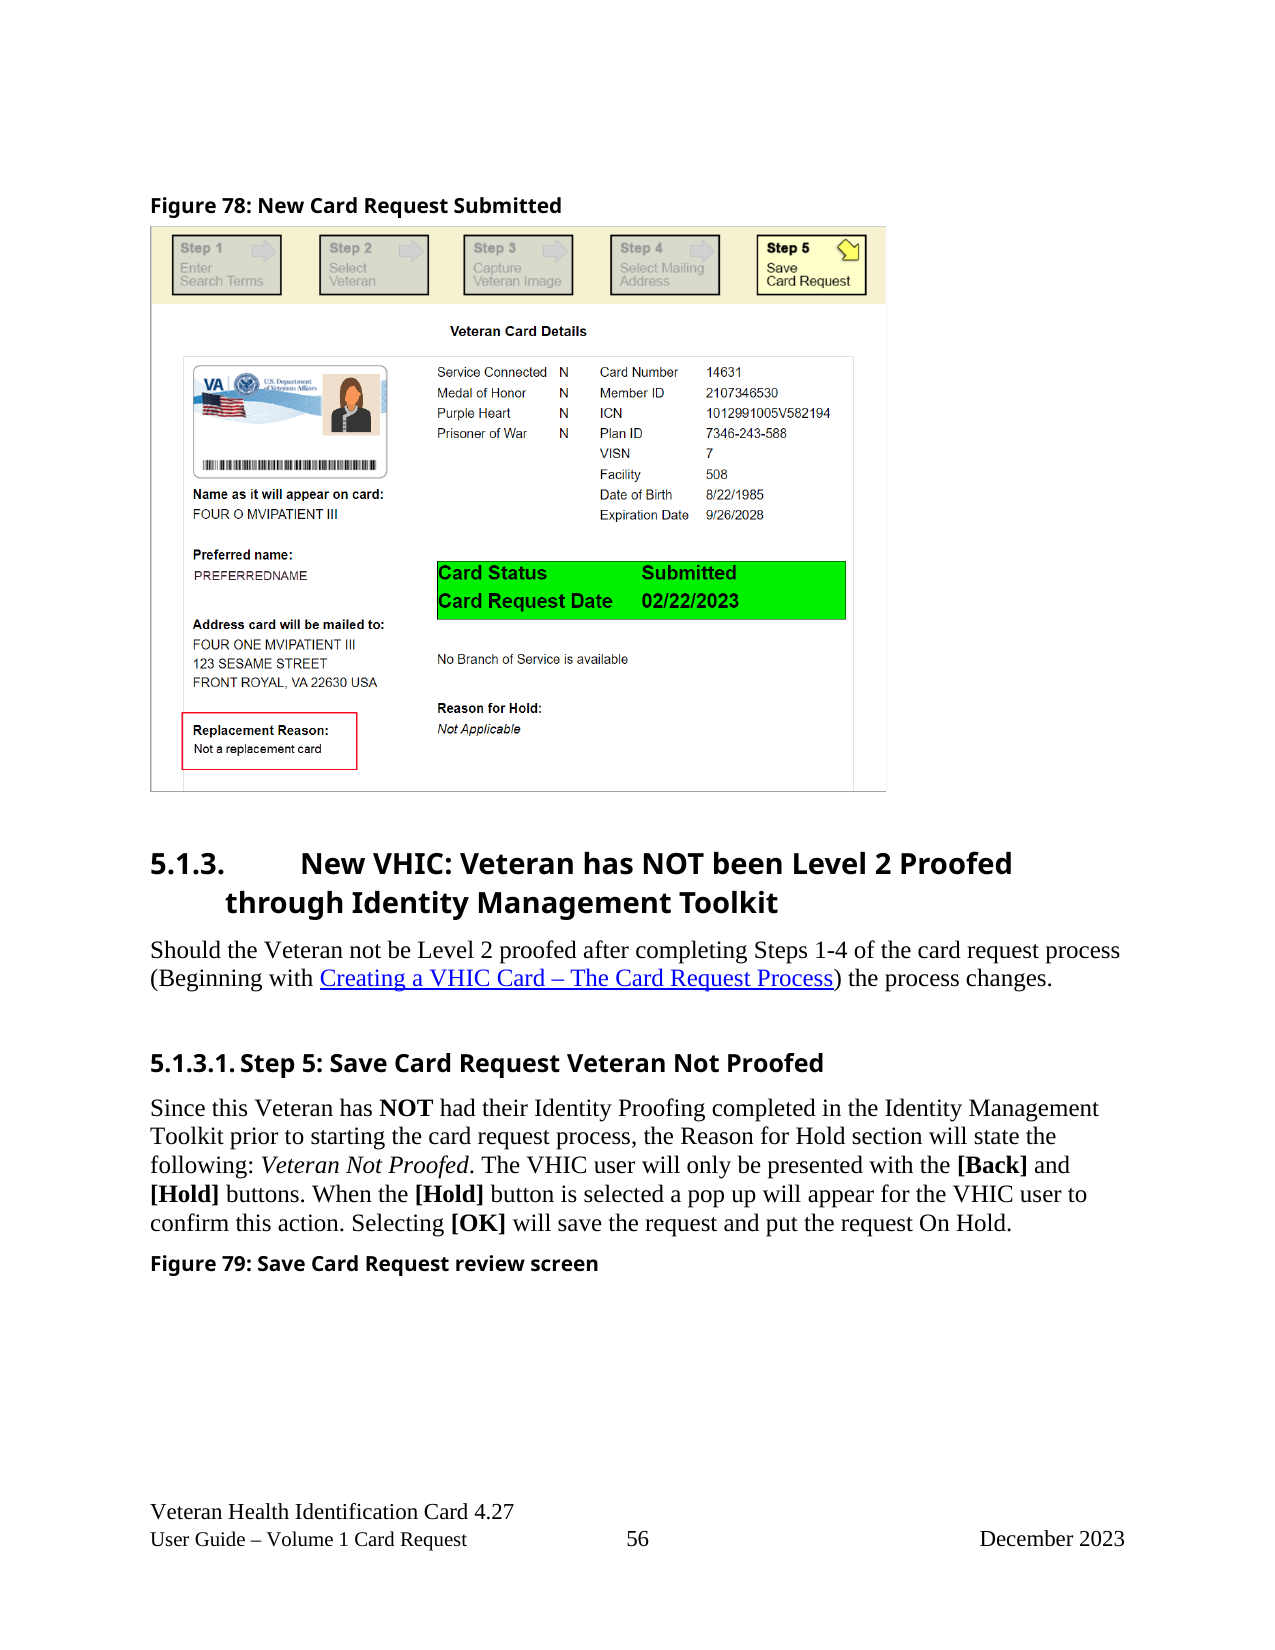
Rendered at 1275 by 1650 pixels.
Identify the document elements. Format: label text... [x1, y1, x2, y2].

subtitle Step 5: Save Card Request Veteran Not Proofed [150, 1046, 1125, 1080]
text Should the Veteran not be Level 2 proofed after completing Steps 1-4 of the card request process (Beginning with Creating a VHIC Card – The Card Request Process) the process changes. [150, 935, 1125, 992]
picture [150, 226, 887, 792]
text Since this Veteran has NOT had their Identity Proofing completed in the Identity Management Toolkit prior to starting the card request process, the Reason for Hold section will state the following: Veteran Not Proofed. The VHIC user will only be presented with the [Back] and [Hold] buttons. When the [Hold] button is selected a pop up will appear for the VHIC user to confirm this action. Selecting [OK] will save the request and put the request On Hold. [150, 1093, 1125, 1236]
subtitle New VHIC: Veteran has NOT been Level 2 Proofed through Identity Management Toolkit [150, 843, 1125, 922]
